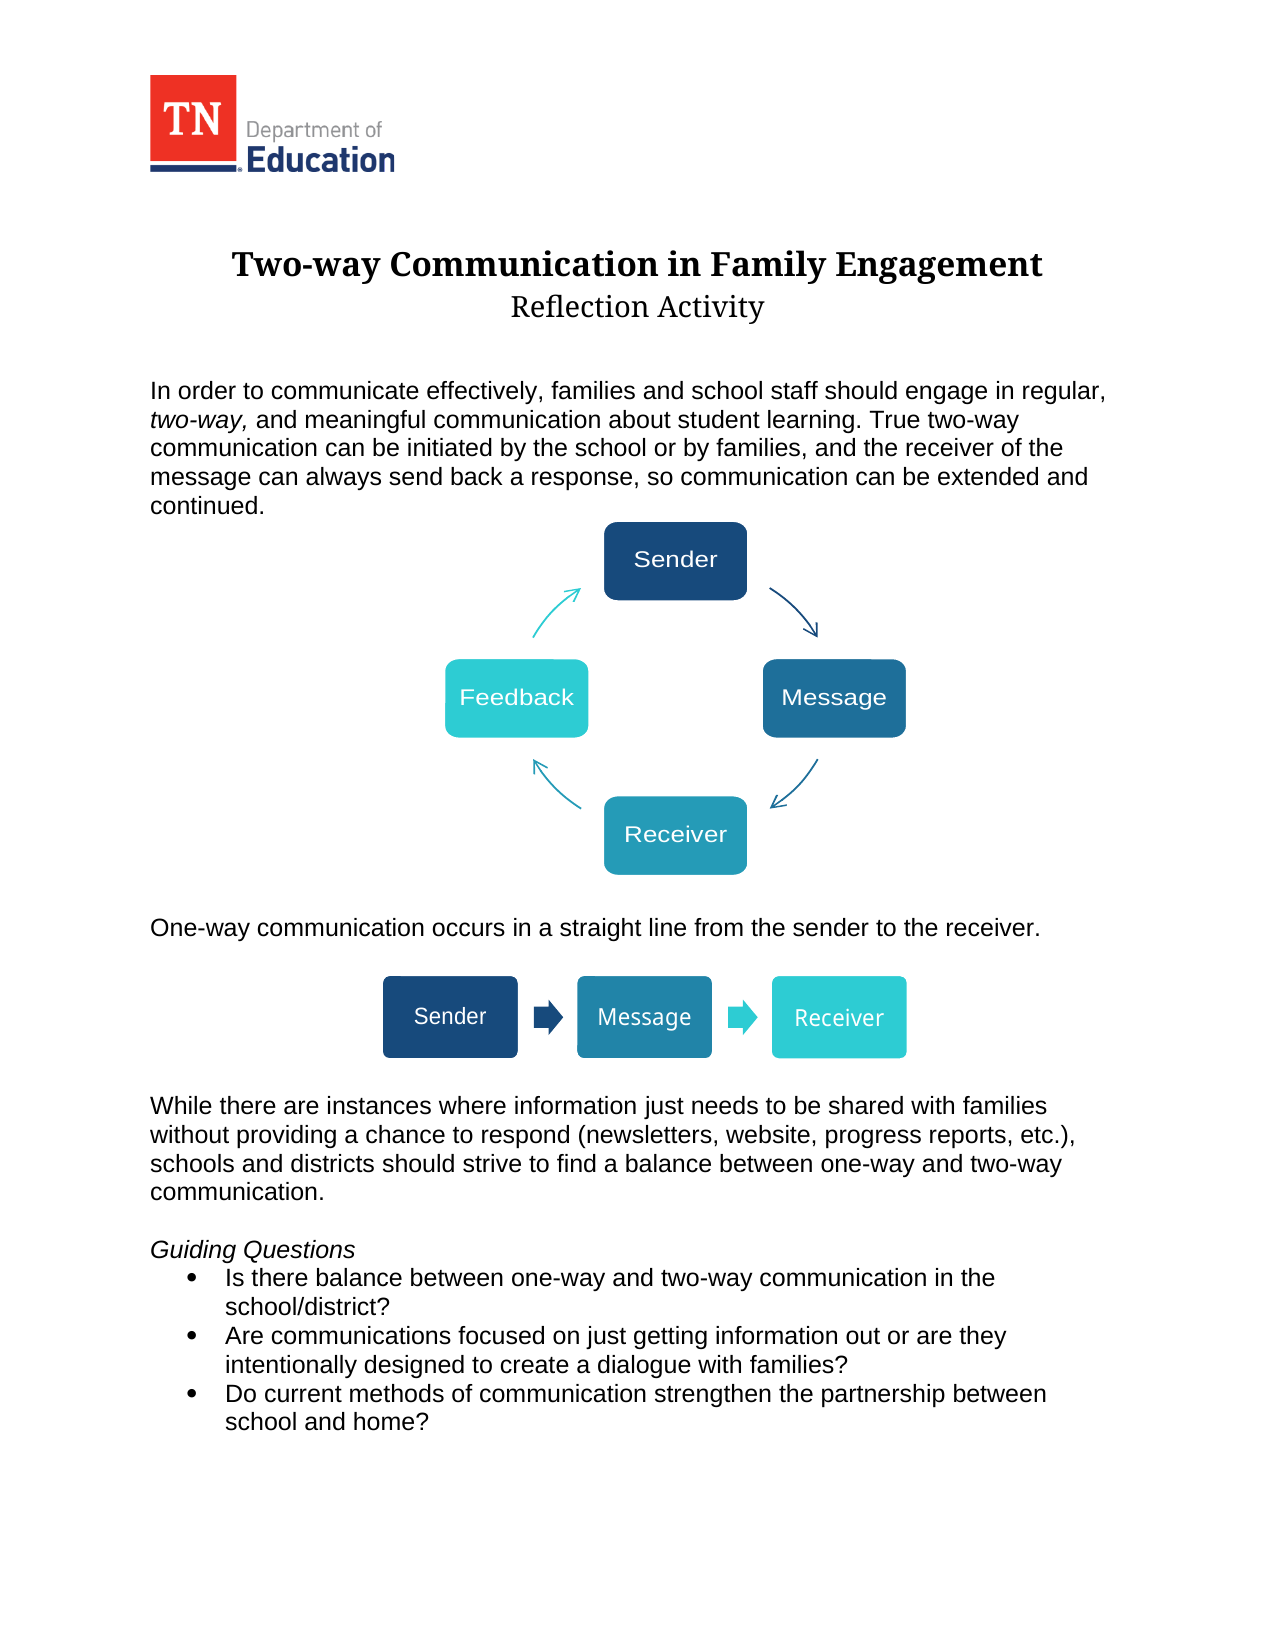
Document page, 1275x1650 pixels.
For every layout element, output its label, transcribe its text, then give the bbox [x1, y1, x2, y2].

subtitle In order to communicate effectively, families and school staff should engage in regular, two-way, and meaningful communication about student learning. True two-way communication can be initiated by the school or by families, and the receiver of the message can always send back a response, so communication can be extended and continued. [150, 376, 1125, 520]
subtitle One-way communication occurs in a straight line from the sender to the receiver. [150, 913, 1125, 942]
text Two-way Communication in Family Engagement [150, 241, 1125, 286]
list Are communications focused on just getting information out or are they intentionally designed to create a dialogue with families? [187, 1321, 1125, 1378]
list Is there balance between one-way and two-way communication in the school/district? [187, 1263, 1125, 1321]
text Reflection Activity [150, 286, 1125, 326]
text While there are instances where information just needs to be shared with families without providing a chance to respond (newsletters, website, progress reports, etc.), schools and districts should strive to find a balance between one-way and two-way communication. [150, 1091, 1125, 1234]
list Do current methods of communication strengthen the partnership between school and home? [187, 1378, 1125, 1436]
picture [150, 75, 395, 172]
text Guiding Questions [150, 1234, 1125, 1263]
